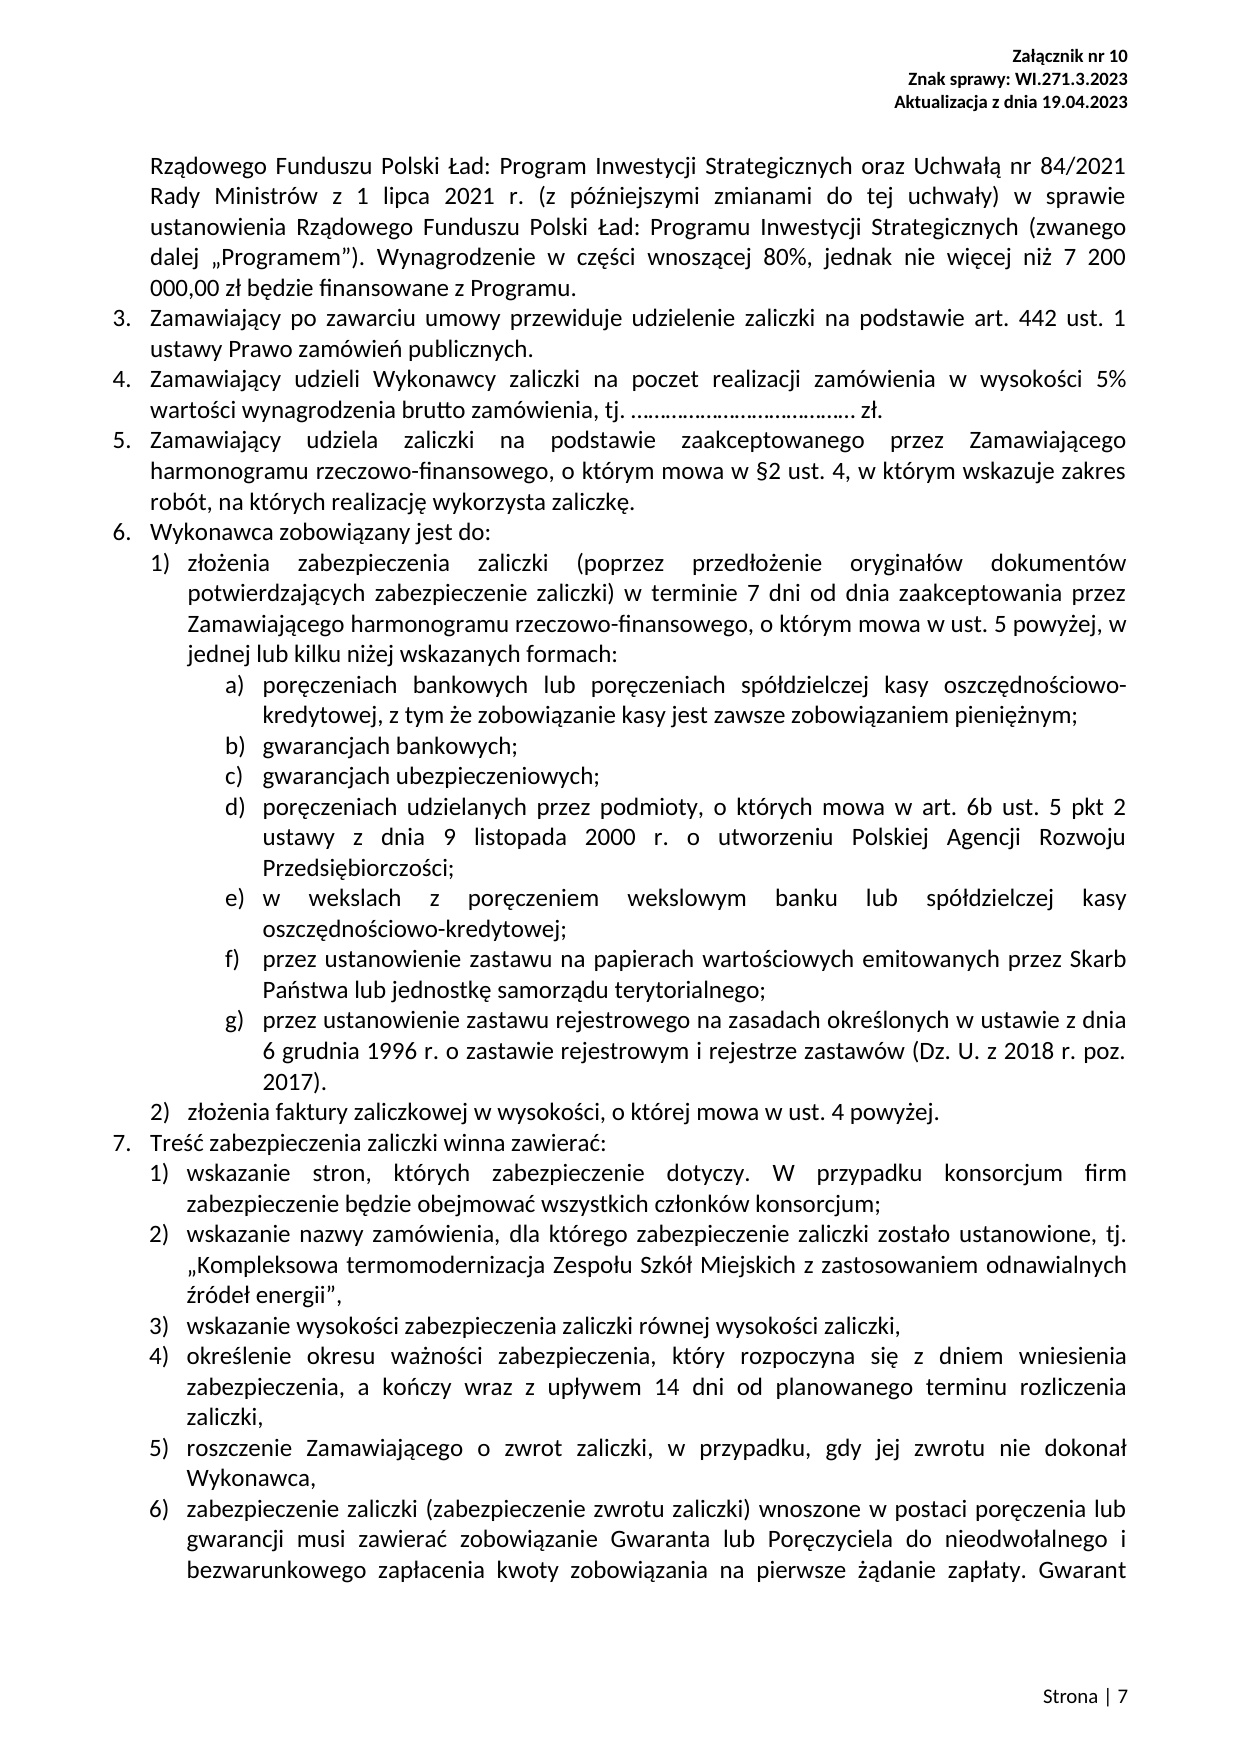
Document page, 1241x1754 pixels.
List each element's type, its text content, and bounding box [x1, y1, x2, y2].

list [149, 1493, 1128, 1584]
list przez ustanowienie zastawu na papierach wartościowych emitowanych przez Skarb Państwa lub jednostkę samorządu terytorialnego; [225, 943, 1128, 1004]
list gwarancjach bankowych; [225, 730, 1128, 760]
list złożenia faktury zaliczkowej w wysokości, o której mowa w ust. 4 powyżej. [150, 1096, 1128, 1127]
list Zamawiający udziela zaliczki na podstawie zaakceptowanego przez Zamawiającego harmonogramu rzeczowo-finansowego, o którym mowa w §2 ust. 4, w którym wskazuje zakres robót, na których realizację wykorzysta zaliczkę. [112, 425, 1128, 516]
list wskazanie nazwy zamówienia, dla którego zabezpieczenie zaliczki zostało ustanowione, tj. „Kompleksowa termomodernizacja Zespołu Szkół Miejskich z zastosowaniem odnawialnych źródeł energii”, [149, 1218, 1128, 1310]
list określenie okresu ważności zabezpieczenia, który rozpoczyna się z dniem wniesienia zabezpieczenia, a kończy wraz z upływem 14 dni od planowanego terminu rozliczenia zaliczki, [149, 1340, 1128, 1432]
list Wykonawca zobowiązany jest do: [112, 516, 1128, 547]
list wskazanie wysokości zabezpieczenia zaliczki równej wysokości zaliczki, [149, 1310, 1128, 1340]
list roszczenie Zamawiającego o zwrot zaliczki, w przypadku, gdy jej zwrotu nie dokonał Wykonawca, [149, 1432, 1128, 1493]
list poręczeniach bankowych lub poręczeniach spółdzielczej kasy oszczędnościowo-kredytowej, z tym że zobowiązanie kasy jest zawsze zobowiązaniem pieniężnym; [225, 669, 1128, 730]
list w wekslach z poręczeniem wekslowym banku lub spółdzielczej kasy oszczędnościowo-kredytowej; [225, 882, 1128, 943]
list przez ustanowienie zastawu rejestrowego na zasadach określonych w ustawie z dnia 6 grudnia 1996 r. o zastawie rejestrowym i rejestrze zastawów (Dz. U. z 2018 r. poz. 2017). [225, 1004, 1128, 1096]
list Zamawiający udzieli Wykonawcy zaliczki na poczet realizacji zamówienia w wysokości 5% wartości wynagrodzenia brutto zamówienia, tj. ………………………………… zł. [112, 364, 1128, 425]
list gwarancjach ubezpieczeniowych; [225, 760, 1128, 791]
list wskazanie stron, których zabezpieczenie dotyczy. W przypadku konsorcjum firm zabezpieczenie będzie obejmować wszystkich członków konsorcjum; [149, 1157, 1128, 1218]
list poręczeniach udzielanych przez podmioty, o których mowa w art. 6b ust. 5 pkt 2 ustawy z dnia 9 listopada 2000 r. o utworzeniu Polskiej Agencji Rozwoju Przedsiębiorczości; [225, 791, 1128, 882]
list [112, 150, 1128, 303]
list Zamawiający po zawarciu umowy przewiduje udzielenie zaliczki na podstawie art. 442 ust. 1 ustawy Prawo zamówień publicznych. [112, 303, 1128, 364]
list Treść zabezpieczenia zaliczki winna zawierać: [112, 1127, 1128, 1157]
list złożenia zabezpieczenia zaliczki (poprzez przedłożenie oryginałów dokumentów potwierdzających zabezpieczenie zaliczki) w terminie 7 dni od dnia zaakceptowania przez Zamawiającego harmonogramu rzeczowo-finansowego, o którym mowa w ust. 5 powyżej, w jednej lub kilku niżej wskazanych formach: [150, 547, 1128, 669]
